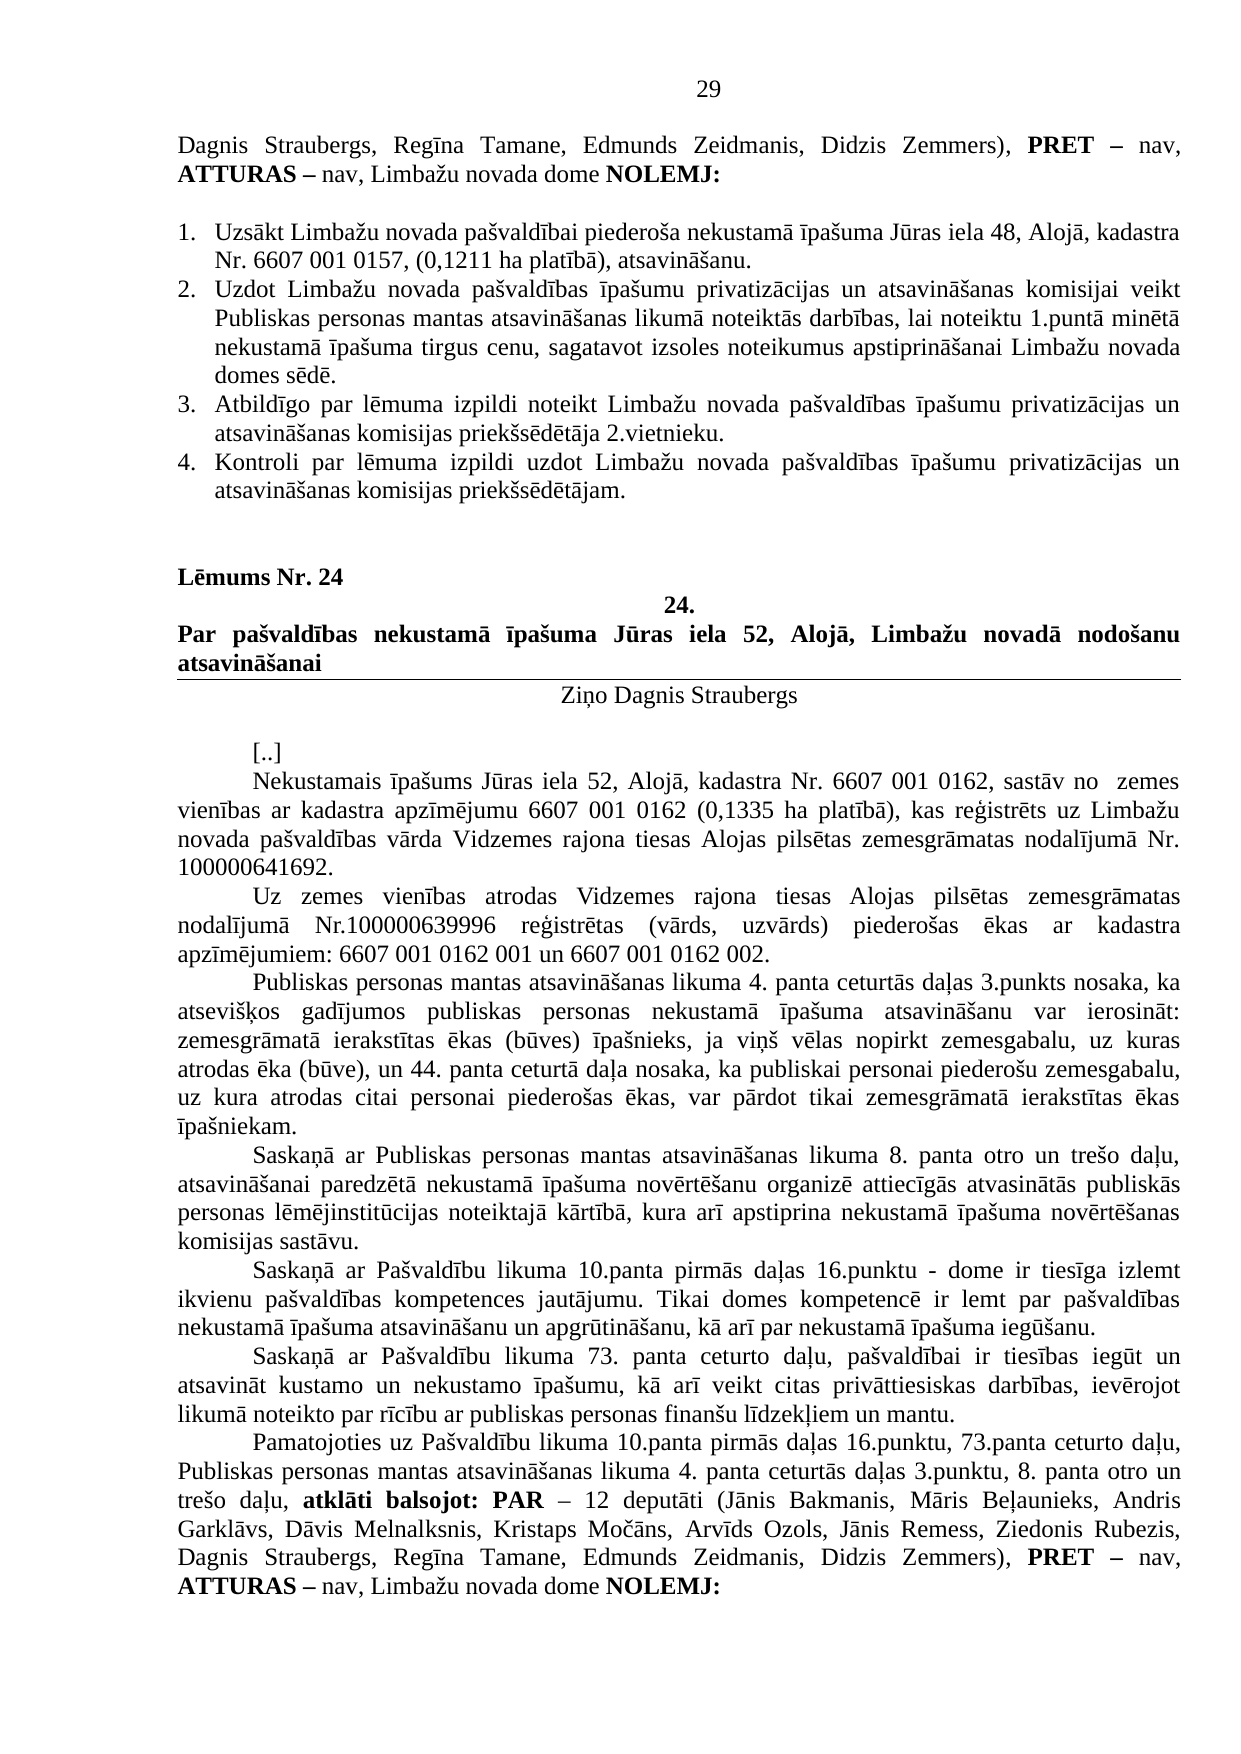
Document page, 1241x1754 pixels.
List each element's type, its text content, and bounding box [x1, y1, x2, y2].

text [177, 131, 1181, 188]
text Ziņo Dagnis Straubergs [177, 680, 1181, 709]
list Atbildīgo par lēmuma izpildi noteikt Limbažu novada pašvaldības īpašumu privatizācijas un atsavināšanas komisijas priekšsēdētāja 2.vietnieku. [177, 389, 1181, 447]
text Uz zemes vienības atrodas Vidzemes rajona tiesas Alojas pilsētas zemesgrāmatas nodalījumā Nr.100000639996 reģistrētas (vārds, uzvārds) piederošas ēkas ar kadastra apzīmējumiem: 6607 001 0162 001 un 6607 001 0162 002. [177, 881, 1181, 967]
text Par pašvaldības nekustamā īpašuma Jūras iela 52, Alojā, Limbažu novadā nodošanu atsavināšanai [177, 619, 1181, 679]
list Uzdot Limbažu novada pašvaldības īpašumu privatizācijas un atsavināšanas komisijai veikt Publiskas personas mantas atsavināšanas likumā noteiktās darbības, lai noteiktu 1.puntā minētā nekustamā īpašuma tirgus cenu, sagatavot izsoles noteikumus apstiprināšanai Limbažu novada domes sēdē. [177, 274, 1181, 389]
list Kontroli par lēmuma izpildi uzdot Limbažu novada pašvaldības īpašumu privatizācijas un atsavināšanas komisijas priekšsēdētājam. [177, 447, 1181, 504]
text Nekustamais īpašums Jūras iela 52, Alojā, kadastra Nr. 6607 001 0162, sastāv no zemes vienības ar kadastra apzīmējumu 6607 001 0162 (0,1335 ha platībā), kas reģistrēts uz Limbažu novada pašvaldības vārda Vidzemes rajona tiesas Alojas pilsētas zemesgrāmatas nodalījumā Nr. 100000641692. [177, 766, 1181, 881]
text Saskaņā ar Pašvaldību likuma 73. panta ceturto daļu, pašvaldībai ir tiesības iegūt un atsavināt kustamo un nekustamo īpašumu, kā arī veikt citas privāttiesiskas darbības, ievērojot likumā noteikto par rīcību ar publiskas personas finanšu līdzekļiem un mantu. [177, 1341, 1181, 1427]
text 24. [177, 591, 1181, 619]
text Saskaņā ar Pašvaldību likuma 10.panta pirmās daļas 16.punktu - dome ir tiesīga izlemt ikvienu pašvaldības kompetences jautājumu. Tikai domes kompetencē ir lemt par pašvaldības nekustamā īpašuma atsavināšanu un apgrūtināšanu, kā arī par nekustamā īpašuma iegūšanu. [177, 1255, 1181, 1341]
list Uzsākt Limbažu novada pašvaldībai piederoša nekustamā īpašuma Jūras iela 48, Alojā, kadastra Nr. 6607 001 0157, (0,1211 ha platībā), atsavināšanu. [177, 217, 1181, 274]
text [..] [177, 737, 1181, 766]
text Saskaņā ar Publiskas personas mantas atsavināšanas likuma 8. panta otro un trešo daļu, atsavināšanai paredzētā nekustamā īpašuma novērtēšanu organizē attiecīgās atvasinātās publiskās personas lēmējinstitūcijas noteiktajā kārtībā, kura arī apstiprina nekustamā īpašuma novērtēšanas komisijas sastāvu. [177, 1140, 1181, 1255]
text Publiskas personas mantas atsavināšanas likuma 4. panta ceturtās daļas 3.punkts nosaka, ka atsevišķos gadījumos publiskas personas nekustamā īpašuma atsavināšanu var ierosināt: zemesgrāmatā ierakstītas ēkas (būves) īpašnieks, ja viņš vēlas nopirkt zemesgabalu, uz kuras atrodas ēka (būve), un 44. panta ceturtā daļa nosaka, ka publiskai personai piederošu zemesgabalu, uz kura atrodas citai personai piederošas ēkas, var pārdot tikai zemesgrāmatā ierakstītas ēkas īpašniekam. [177, 967, 1181, 1140]
text Lēmums Nr. 24 [177, 562, 1181, 591]
